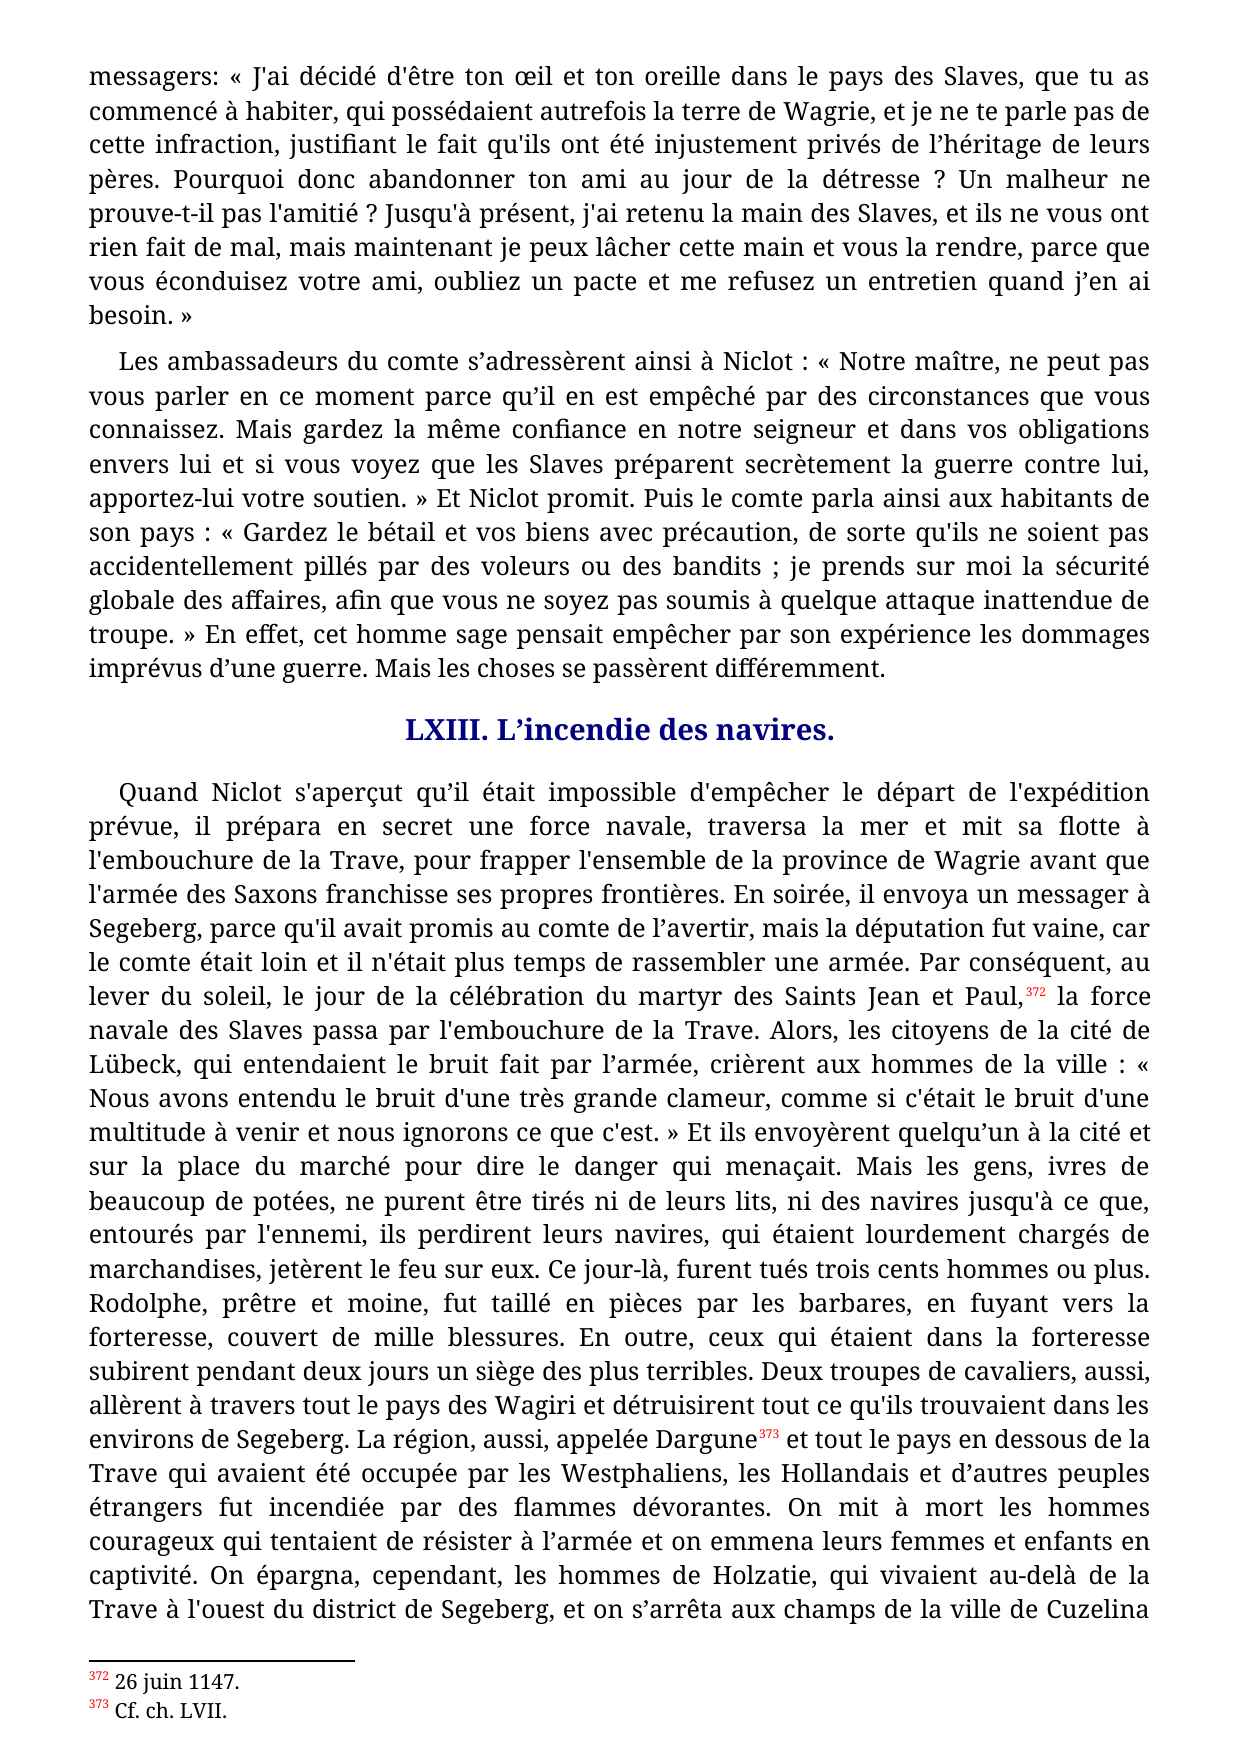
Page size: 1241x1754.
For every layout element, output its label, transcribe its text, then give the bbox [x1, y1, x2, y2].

subtitle LXIII. L’incendie des navires. [89, 710, 1152, 749]
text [89, 774, 1152, 1626]
text Une troisième armée de participants se consacra au peuple des Slaves, à savoir nos voisins les Obodrites et les Lutici afin de venger la mort et la destruction infligées aux chrétiens, principalement aux Danois. Les commandants de cette campagne étaient Albert [archevêque] de Hambourg, et tous les évêques saxons, par ailleurs, le jeune duc Henri, Conrad, duc de Zähringen, Adalbert margrave de Saltvidele, Conrad de Within. Donc Niclot, apprenant qu’une armée serait bientôt constituée pour le détruire, convoqua tous ses gens et commença à fortifier le château de Dobin, pour qu’il put servir de refuge au peuple en temps utile. Et il envoya des messagers au comte Adolphe, lui rappelant l'alliance qu'ils avaient fait, et lui demandant en même temps de lui accorder la possibilité d’une réunion entre eux et de partager son conseil. Quand le comte déclina, plaidant qu'il serait imprudent d’offenser les autres souverains, il lui fit dire par ses messagers: « J'ai décidé d'être ton œil et ton oreille dans le pays des Slaves, que tu as commencé à habiter, qui possédaient autrefois la terre de Wagrie, et je ne te parle pas de cette infraction, justifiant le fait qu'ils ont été injustement privés de l’héritage de leurs pères. Pourquoi donc abandonner ton ami au jour de la détresse ? Un malheur ne prouve-t-il pas l'amitié ? Jusqu'à présent, j'ai retenu la main des Slaves, et ils ne vous ont rien fait de mal, mais maintenant je peux lâcher cette main et vous la rendre, parce que vous éconduisez votre ami, oubliez un pacte et me refusez un entretien quand j’en ai besoin. » [89, 59, 1152, 332]
text Les ambassadeurs du comte s’adressèrent ainsi à Niclot : « Notre maître, ne peut pas vous parler en ce moment parce qu’il en est empêché par des circonstances que vous connaissez. Mais gardez la même confiance en notre seigneur et dans vos obligations envers lui et si vous voyez que les Slaves préparent secrètement la guerre contre lui, apportez-lui votre soutien. » Et Niclot promit. Puis le comte parla ainsi aux habitants de son pays : « Gardez le bétail et vos biens avec précaution, de sorte qu'ils ne soient pas accidentellement pillés par des voleurs ou des bandits ; je prends sur moi la sécurité globale des affaires, afin que vous ne soyez pas soumis à quelque attaque inattendue de troupe. » En effet, cet homme sage pensait empêcher par son expérience les dommages imprévus d’une guerre. Mais les choses se passèrent différemment. [89, 344, 1152, 685]
